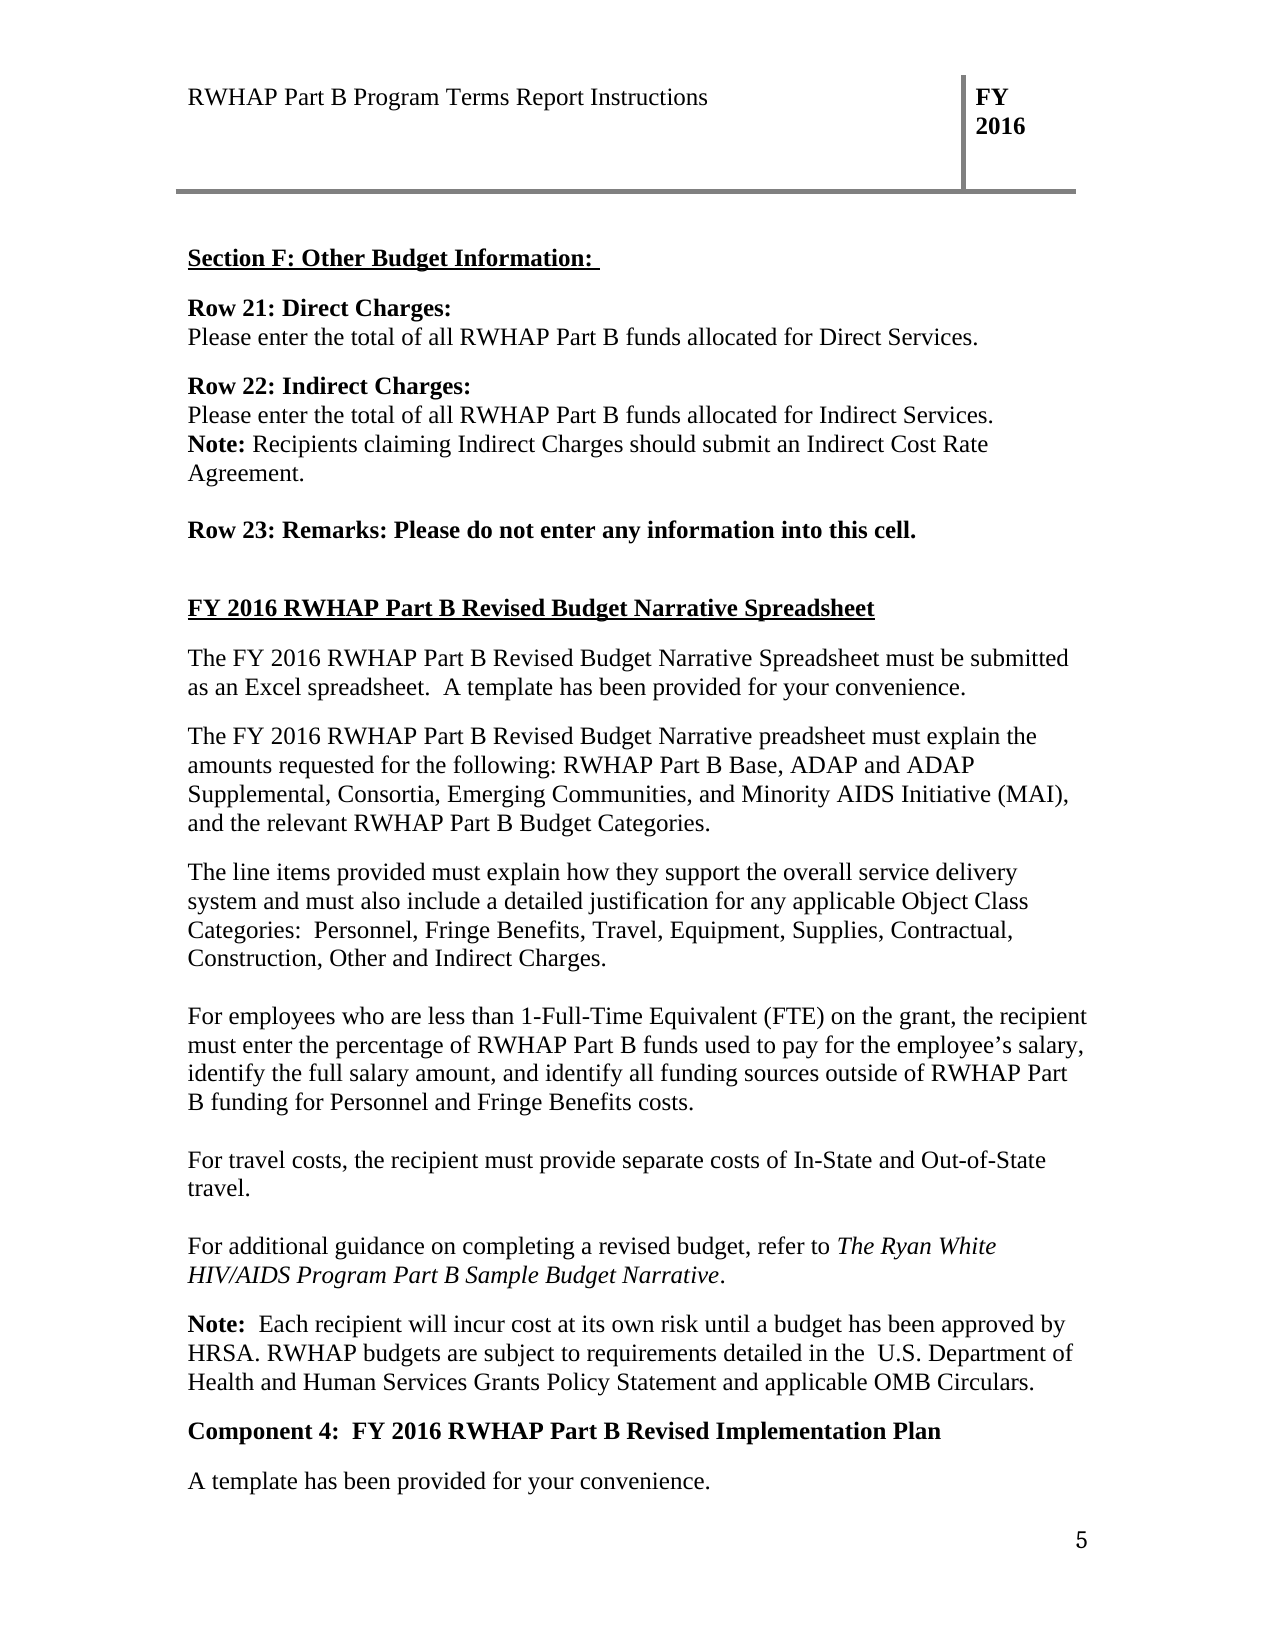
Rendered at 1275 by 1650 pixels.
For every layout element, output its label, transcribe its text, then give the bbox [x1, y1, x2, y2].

text For additional guidance on completing a revised budget, refer to The Ryan White HIV/AIDS Program Part B Sample Budget Narrative. [187, 1231, 1087, 1288]
text For travel costs, the recipient must provide separate costs of In-State and Out-of-State travel. [187, 1145, 1087, 1202]
text The FY 2016 RWHAP Part B Revised Budget Narrative Spreadsheet must be submitted as an Excel spreadsheet. A template has been provided for your convenience. [187, 643, 1087, 701]
text Row 21: Direct Charges: Please enter the total of all RWHAP Part B funds allocated for Direct Services. [187, 293, 1087, 351]
text Section F: Other Budget Information: [187, 243, 1087, 272]
text Row 22: Indirect Charges: Please enter the total of all RWHAP Part B funds allocated for Indirect Services. Note: Recipients claiming Indirect Charges should submit an Indirect Cost Rate Agreement. [187, 371, 1087, 486]
text Note: Each recipient will incur cost at its own risk until a budget has been approved by HRSA. RWHAP budgets are subject to requirements detailed in the U.S. Department of Health and Human Services Grants Policy Statement and applicable OMB Circulars. [187, 1309, 1087, 1396]
text The line items provided must explain how they support the overall service delivery system and must also include a detailed justification for any applicable Object Class Categories: Personnel, Fringe Benefits, Travel, Equipment, Supplies, Contractual, Construction, Other and Indirect Charges. [187, 857, 1087, 972]
text For employees who are less than 1-Full-Time Equivalent (FTE) on the grant, the recipient must enter the percentage of RWHAP Part B funds used to pay for the employee’s salary, identify the full salary amount, and identify all funding sources outside of RWHAP Part B funding for Personnel and Fringe Benefits costs. [187, 1001, 1087, 1116]
text Component 4: FY 2016 RWHAP Part B Revised Implementation Plan [187, 1416, 1087, 1445]
text A template has been provided for your convenience. [187, 1466, 1087, 1495]
text The FY 2016 RWHAP Part B Revised Budget Narrative preadsheet must explain the amounts requested for the following: RWHAP Part B Base, ADAP and ADAP Supplemental, Consortia, Emerging Communities, and Minority AIDS Initiative (MAI), and the relevant RWHAP Part B Budget Categories. [187, 721, 1087, 836]
text FY 2016 RWHAP Part B Revised Budget Narrative Spreadsheet [187, 593, 1087, 622]
text Row 23: Remarks: Please do not enter any information into this cell. [187, 515, 1087, 544]
